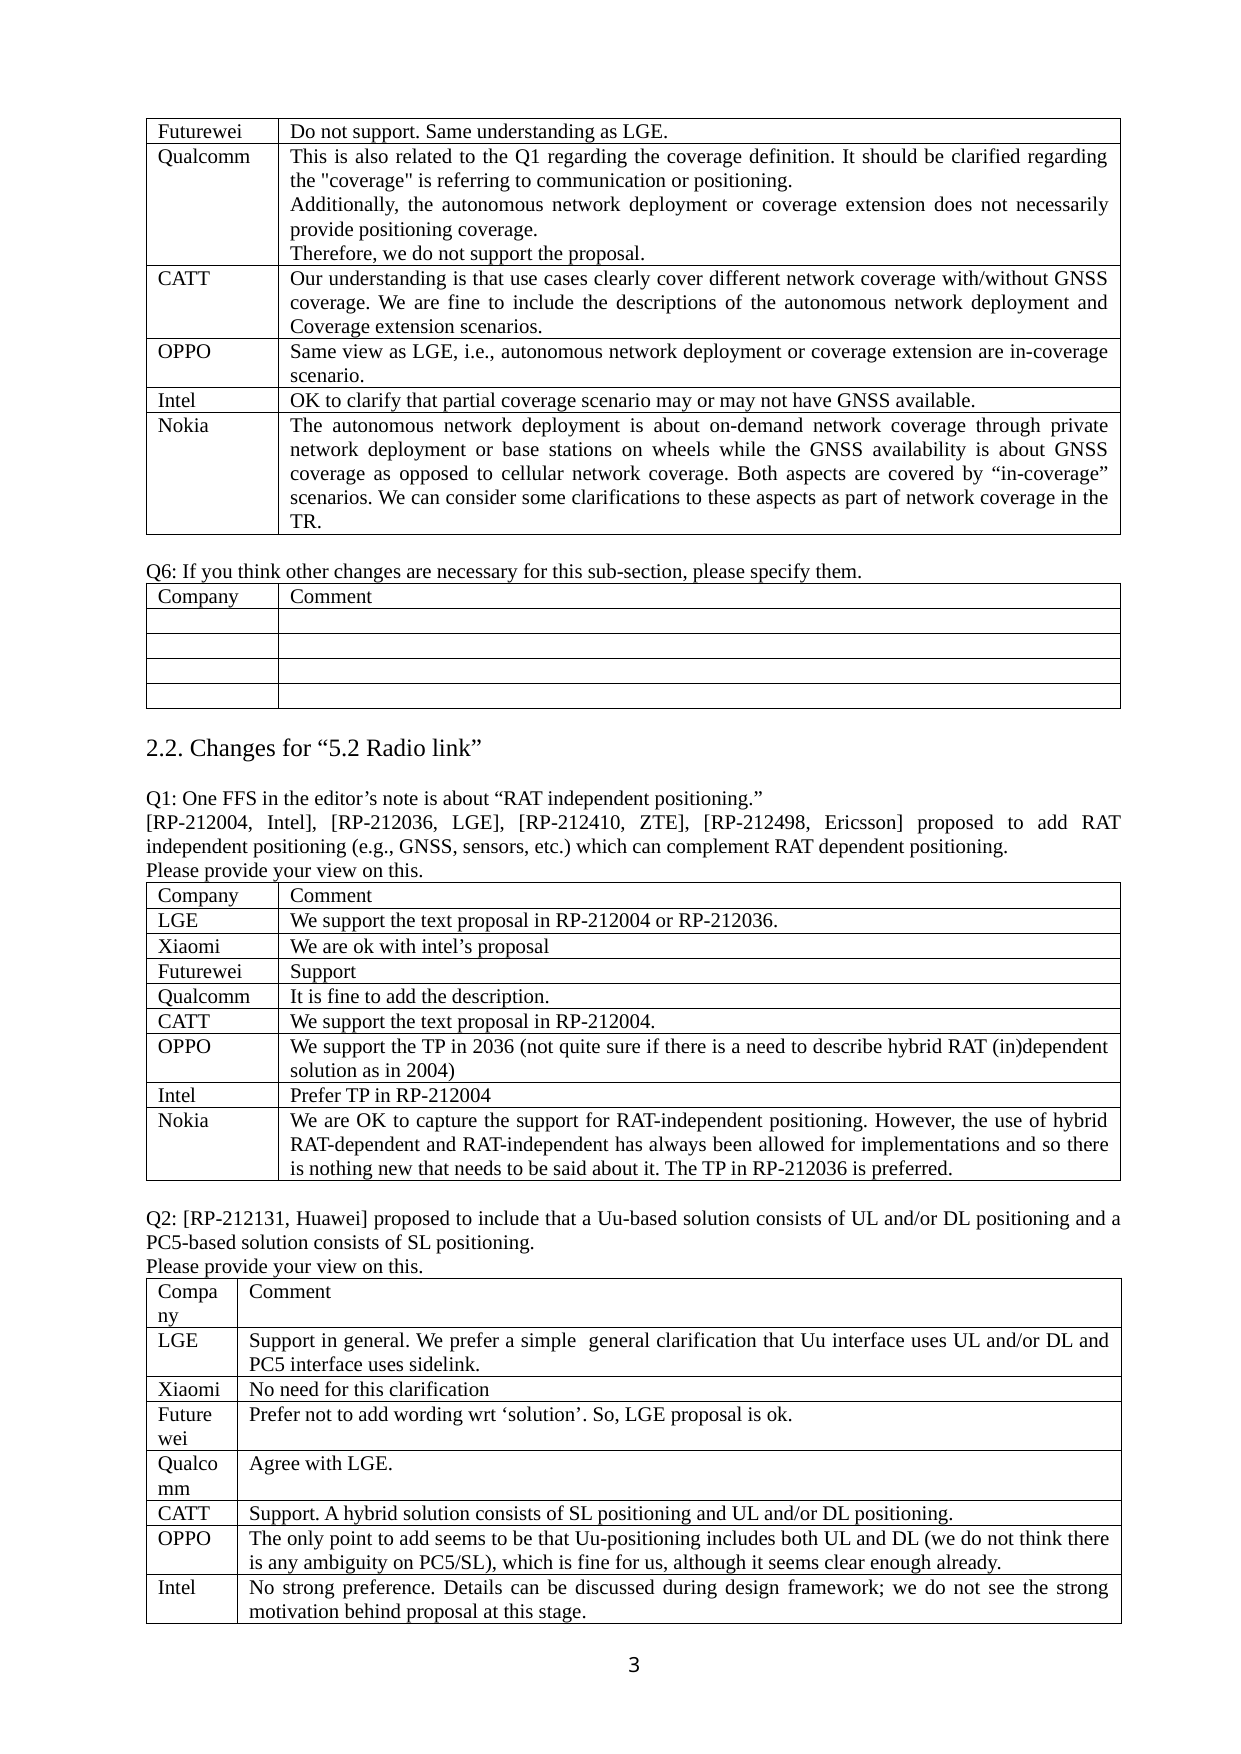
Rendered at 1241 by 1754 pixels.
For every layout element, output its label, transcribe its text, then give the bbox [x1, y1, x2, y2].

table_cell The autonomous network deployment is about on-demand network coverage through private network deployment or base stations on wheels while the GNSS availability is about GNSS coverage as opposed to cellular network coverage. Both aspects are covered by “in-coverage” scenarios. We can consider some clarifications to these aspects as part of network coverage in the TR. [279, 413, 1120, 533]
table_cell Intel [147, 1575, 237, 1623]
text Q6: If you think other changes are necessary for this sub-section, please specify them. [146, 558, 1122, 583]
table_cell CATT [147, 1009, 278, 1033]
table_cell Do not support. Same understanding as LGE. [279, 119, 1120, 143]
table_cell Nokia [147, 413, 278, 533]
table_cell Qualcomm [147, 1451, 237, 1499]
table_cell Qualcomm [147, 984, 278, 1008]
table_cell Futurewei [147, 1402, 237, 1450]
table_cell Agree with LGE. [238, 1451, 1121, 1499]
table_cell [147, 684, 278, 708]
table_cell OPPO [147, 1034, 278, 1082]
table_cell [147, 634, 278, 658]
table_cell Our understanding is that use cases clearly cover different network coverage with/without GNSS coverage. We are fine to include the descriptions of the autonomous network deployment and Coverage extension scenarios. [279, 266, 1120, 338]
table_header Comment [279, 883, 1120, 907]
table_cell This is also related to the Q1 regarding the coverage definition. It should be clarified regarding the "coverage" is referring to communication or positioning. Additionally, the autonomous network deployment or coverage extension does not necessarily provide positioning coverage. Therefore, we do not support the proposal. [279, 144, 1120, 264]
table_cell LGE [147, 1328, 237, 1376]
table_cell Same view as LGE, i.e., autonomous network deployment or coverage extension are in-coverage scenario. [279, 339, 1120, 387]
table_cell It is fine to add the description. [279, 984, 1120, 1008]
table_cell We are ok with intel’s proposal [279, 934, 1120, 958]
table_cell We support the text proposal in RP-212004. [279, 1009, 1120, 1033]
table_cell We are OK to capture the support for RAT-independent positioning. However, the use of hybrid RAT-dependent and RAT-independent has always been allowed for implementations and so there is nothing new that needs to be said about it. The TP in RP-212036 is preferred. [279, 1108, 1120, 1180]
table_cell Support [279, 959, 1120, 983]
text Q1: One FFS in the editor’s note is about “RAT independent positioning.” [146, 786, 1122, 810]
table_cell We support the text proposal in RP-212004 or RP-212036. [279, 909, 1120, 932]
table_cell Prefer TP in RP-212004 [279, 1083, 1120, 1107]
table_cell [279, 609, 1120, 633]
table_cell CATT [147, 1501, 237, 1524]
text Please provide your view on this. [146, 1254, 1122, 1278]
text [RP-212004, Intel], [RP-212036, LGE], [RP-212410, ZTE], [RP-212498, Ericsson] proposed to add RAT independent positioning (e.g., GNSS, sensors, etc.) which can complement RAT dependent positioning. [146, 810, 1122, 858]
table_header Comment [238, 1279, 1121, 1327]
table_header Company [147, 584, 278, 608]
table_cell No need for this clarification [238, 1377, 1121, 1401]
table_cell The only point to add seems to be that Uu-positioning includes both UL and DL (we do not think there is any ambiguity on PC5/SL), which is fine for us, although it seems clear enough already. [238, 1526, 1121, 1574]
table_cell We support the TP in 2036 (not quite sure if there is a need to describe hybrid RAT (in)dependent solution as in 2004) [279, 1034, 1120, 1082]
table_cell Qualcomm [147, 144, 278, 264]
table_cell Futurewei [147, 959, 278, 983]
table_cell Intel [147, 1083, 278, 1107]
table_cell CATT [147, 266, 278, 338]
table_cell [279, 659, 1120, 683]
table_cell Support in general. We prefer a simple general clarification that Uu interface uses UL and/or DL and PC5 interface uses sidelink. [238, 1328, 1121, 1376]
text 2.2. Changes for “5.2 Radio link” [146, 733, 1122, 762]
table_cell OPPO [147, 1526, 237, 1574]
table_cell Xiaomi [147, 1377, 237, 1401]
table_cell Prefer not to add wording wrt ‘solution’. So, LGE proposal is ok. [238, 1402, 1121, 1450]
table_cell [147, 659, 278, 683]
table_cell Intel [147, 388, 278, 412]
text Please provide your view on this. [146, 858, 1122, 882]
table_cell OK to clarify that partial coverage scenario may or may not have GNSS available. [279, 388, 1120, 412]
table_cell LGE [147, 909, 278, 932]
table_cell Xiaomi [147, 934, 278, 958]
table_header Company [147, 1279, 237, 1327]
table_header Comment [279, 584, 1120, 608]
table_cell Support. A hybrid solution consists of SL positioning and UL and/or DL positioning. [238, 1501, 1121, 1524]
table_cell Futurewei [147, 119, 278, 143]
table_cell [279, 684, 1120, 708]
table_cell [147, 609, 278, 633]
table_cell No strong preference. Details can be discussed during design framework; we do not see the strong motivation behind proposal at this stage. [238, 1575, 1121, 1623]
text Q2: [RP-212131, Huawei] proposed to include that a Uu-based solution consists of UL and/or DL positioning and a PC5-based solution consists of SL positioning. [146, 1206, 1122, 1254]
table_header Company [147, 883, 278, 907]
table_cell OPPO [147, 339, 278, 387]
table_cell Nokia [147, 1108, 278, 1180]
table_cell [279, 634, 1120, 658]
